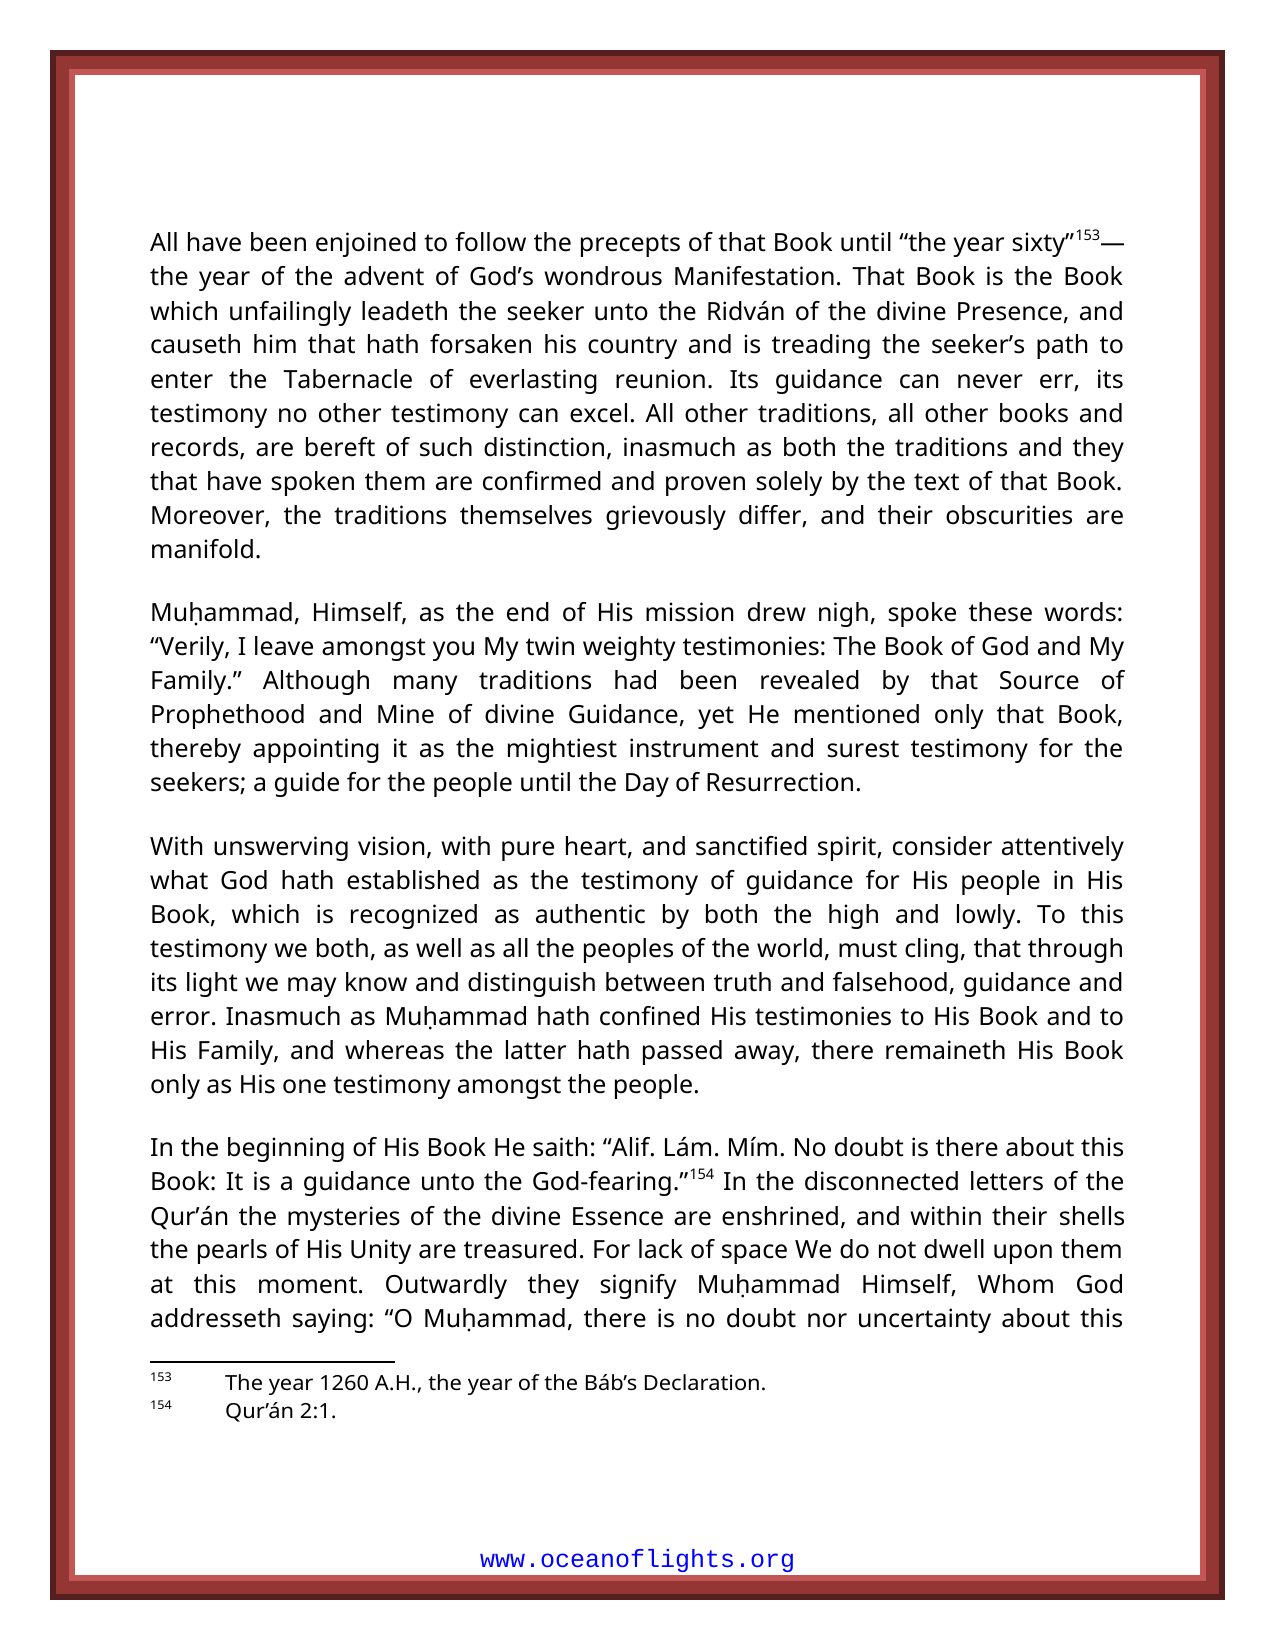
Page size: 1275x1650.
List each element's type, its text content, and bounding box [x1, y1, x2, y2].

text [150, 1130, 1125, 1334]
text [150, 225, 1125, 566]
text With unswerving vision, with pure heart, and sanctified spirit, consider attentively what God hath established as the testimony of guidance for His people in His Book, which is recognized as authentic by both the high and lowly. To this testimony we both, as well as all the peoples of the world, must cling, that through its light we may know and distinguish between truth and falsehood, guidance and error. Inasmuch as Muḥammad hath confined His testimonies to His Book and to His Family, and whereas the latter hath passed away, there remaineth His Book only as His one testimony amongst the people. [150, 828, 1125, 1101]
text Muḥammad, Himself, as the end of His mission drew nigh, spoke these words: “Verily, I leave amongst you My twin weighty testimonies: The Book of God and My Family.” Although many traditions had been revealed by that Source of Prophethood and Mine of divine Guidance, yet He mentioned only that Book, thereby appointing it as the mightiest instrument and surest testimony for the seekers; a guide for the people until the Day of Resurrection. [150, 595, 1125, 799]
